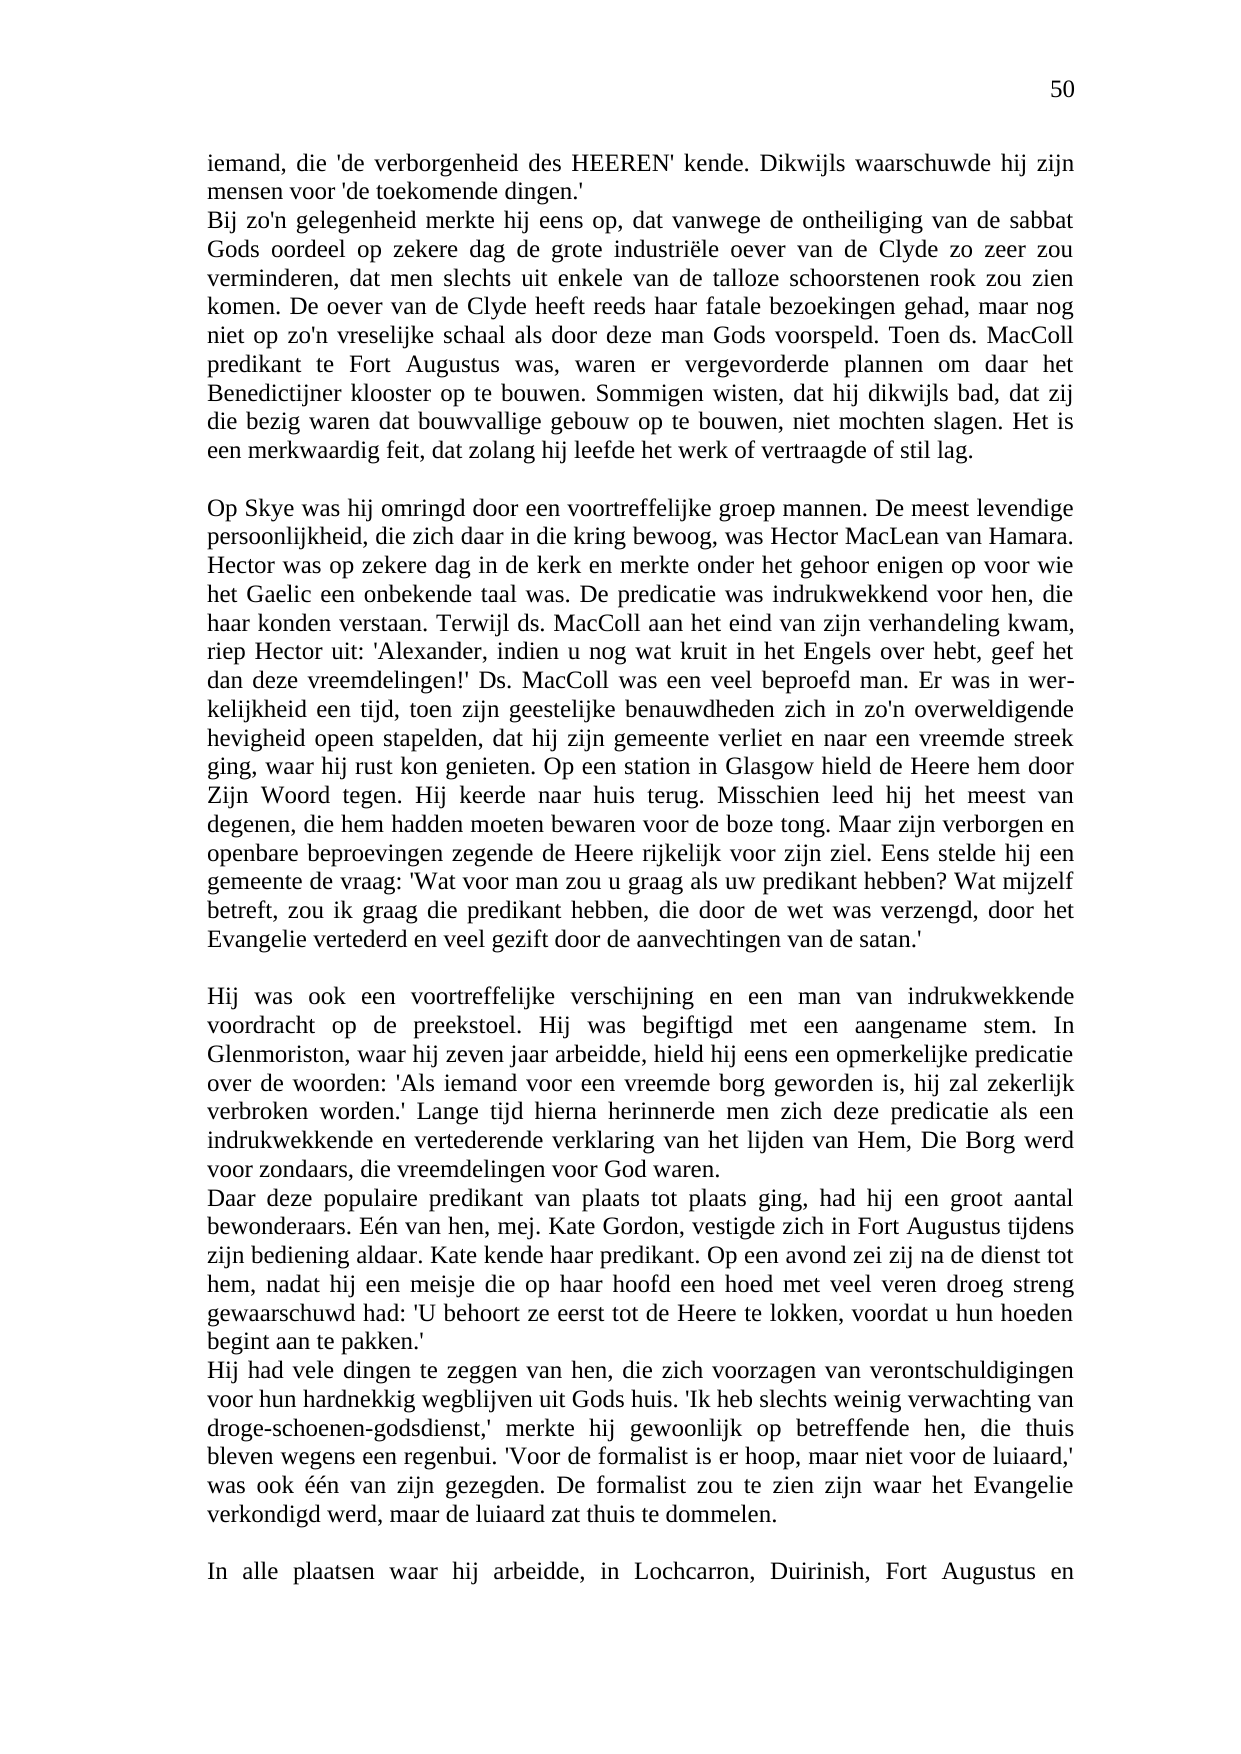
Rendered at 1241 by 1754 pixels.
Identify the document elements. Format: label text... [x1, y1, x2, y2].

text Hij was ook een voortreffelijke verschijning en een man van indrukwekkende voordracht op de preekstoel. Hij was begiftigd met een aangename stem. In Glenmoriston, waar hij zeven jaar arbeidde, hield hij eens een opmerkelijke predicatie over de woorden: 'Als iemand voor een vreemde borg geworden is, hij zal zekerlijk verbroken worden.' Lange tijd hierna herinnerde men zich deze predicatie als een indrukwekkende en vertederende verklaring van het lijden van Hem, Die Borg werd voor zondaars, die vreemdelingen voor God waren. [207, 981, 1075, 1183]
text Hij had vele dingen te zeggen van hen, die zich voorzagen van verontschuldigingen voor hun hardnekkig wegblijven uit Gods huis. 'Ik heb slechts weinig verwachting van droge-schoenen-godsdienst,' merkte hij gewoonlijk op betreffende hen, die thuis bleven wegens een regenbui. 'Voor de formalist is er hoop, maar niet voor de luiaard,' was ook één van zijn gezegden. De formalist zou te zien zijn waar het Evangelie verkondigd werd, maar de luiaard zat thuis te dommelen. [207, 1355, 1075, 1528]
text Bij zo'n gelegenheid merkte hij eens op, dat vanwege de ontheiliging van de sabbat Gods oordeel op zekere dag de grote industriële oever van de Clyde zo zeer zou verminderen, dat men slechts uit enkele van de talloze schoorstenen rook zou zien komen. De oever van de Clyde heeft reeds haar fatale bezoekingen gehad, maar nog niet op zo'n vreselijke schaal als door deze man Gods voorspeld. Toen ds. MacColl predikant te Fort Augustus was, waren er vergevorderde plannen om daar het Benedictijner klooster op te bouwen. Sommigen wisten, dat hij dikwijls bad, dat zij die bezig waren dat bouwvallige gebouw op te bouwen, niet mochten slagen. Het is een merkwaardig feit, dat zolang hij leefde het werk of vertraagde of stil lag. [207, 205, 1075, 464]
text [207, 148, 1075, 205]
text Op Skye was hij omringd door een voortreffelijke groep mannen. De meest levendige persoonlijkheid, die zich daar in die kring bewoog, was Hector MacLean van Hamara. Hector was op zekere dag in de kerk en merkte onder het gehoor enigen op voor wie het Gaelic een onbekende taal was. De predicatie was indrukwekkend voor hen, die haar konden verstaan. Terwijl ds. MacColl aan het eind van zijn verhandeling kwam, riep Hector uit: 'Alexander, indien u nog wat kruit in het Engels over hebt, geef het dan deze vreemdelingen!' Ds. MacColl was een veel beproefd man. Er was in werkelijkheid een tijd, toen zijn geestelijke benauwdheden zich in zo'n overweldigende hevigheid opeen stapelden, dat hij zijn gemeente verliet en naar een vreemde streek ging, waar hij rust kon genieten. Op een station in Glasgow hield de Heere hem door Zijn Woord tegen. Hij keerde naar huis terug. Misschien leed hij het meest van degenen, die hem hadden moeten bewaren voor de boze tong. Maar zijn verborgen en openbare beproevingen zegende de Heere rijkelijk voor zijn ziel. Eens stelde hij een gemeente de vraag: 'Wat voor man zou u graag als uw predikant hebben? Wat mijzelf betreft, zou ik graag die predikant hebben, die door de wet was verzengd, door het Evangelie vertederd en veel gezift door de aanvechtingen van de satan.' [207, 493, 1075, 953]
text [207, 1556, 1075, 1585]
text Daar deze populaire predikant van plaats tot plaats ging, had hij een groot aantal bewonderaars. Eén van hen, mej. Kate Gordon, vestigde zich in Fort Augustus tijdens zijn bediening aldaar. Kate kende haar predikant. Op een avond zei zij na de dienst tot hem, nadat hij een meisje die op haar hoofd een hoed met veel veren droeg streng gewaarschuwd had: 'U behoort ze eerst tot de Heere te lokken, voordat u hun hoeden begint aan te pakken.' [207, 1183, 1075, 1355]
